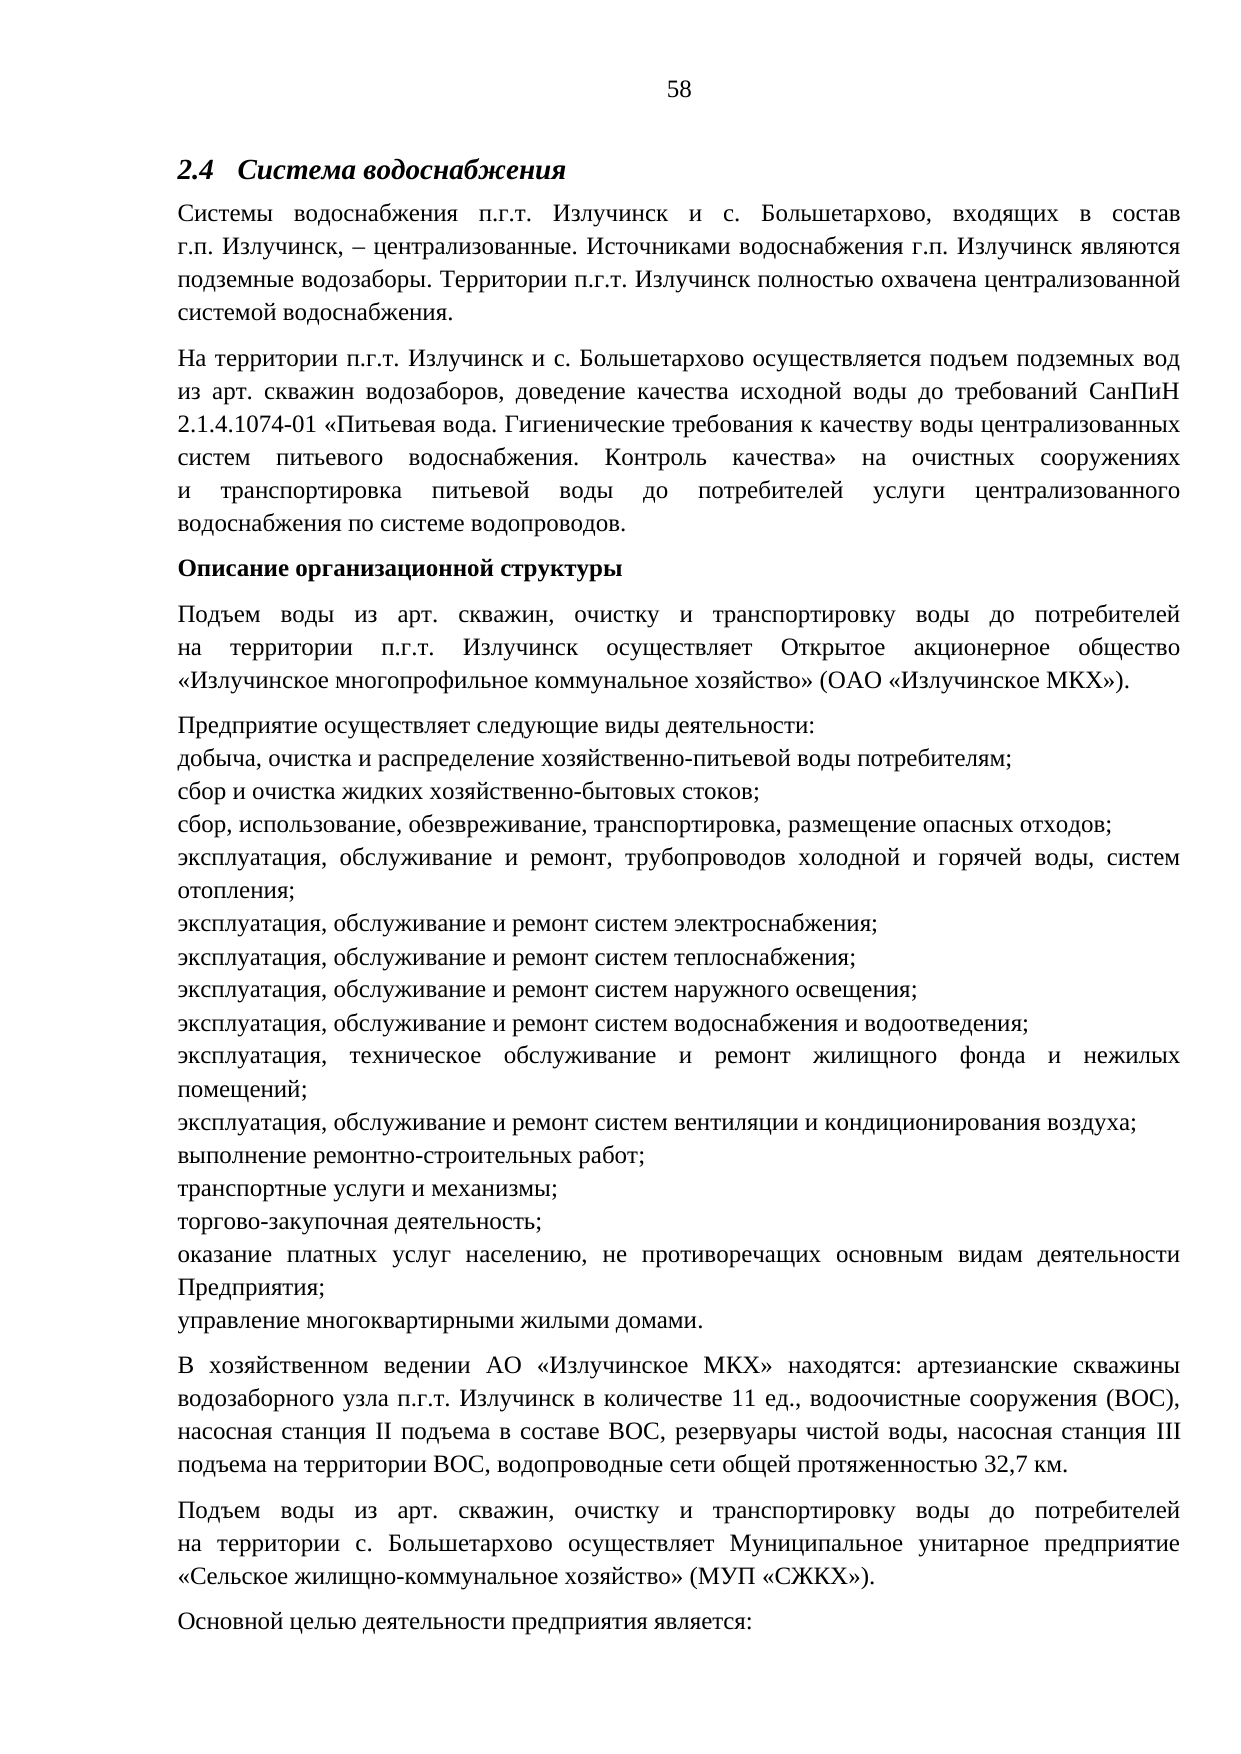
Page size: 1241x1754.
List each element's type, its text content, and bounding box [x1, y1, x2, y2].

text оказание платных услуг населению, не противоречащих основным видам деятельности Предприятия; [177, 1239, 1181, 1301]
text Подъем воды из арт. скважин, очистку и транспортировку воды до потребителей на территории п.г.т. Излучинск осуществляет Открытое акционерное общество «Излучинское многопрофильное коммунальное хозяйство» (ОАО «Излучинское МКХ»). [177, 599, 1181, 694]
text эксплуатация, обслуживание и ремонт систем водоснабжения и водоотведения; [177, 1008, 1181, 1036]
text эксплуатация, обслуживание и ремонт, трубопроводов холодной и горячей воды, систем отопления; [177, 842, 1181, 904]
text Описание организационной структуры [177, 553, 1181, 582]
text выполнение ремонтно-строительных работ; [177, 1140, 1181, 1168]
text В хозяйственном ведении АО «Излучинское МКХ» находятся: артезианские скважины водозаборного узла п.г.т. Излучинск в количестве 11 ед., водоочистные сооружения (ВОС), насосная станция II подъема в составе ВОС, резервуары чистой воды, насосная станция III подъема на территории ВОС, водопроводные сети общей протяженностью 32,7 км. [177, 1350, 1181, 1478]
text эксплуатация, обслуживание и ремонт систем электроснабжения; [177, 908, 1181, 937]
text эксплуатация, обслуживание и ремонт систем вентиляции и кондиционирования воздуха; [177, 1107, 1181, 1135]
text эксплуатация, техническое обслуживание и ремонт жилищного фонда и нежилых помещений; [177, 1041, 1181, 1102]
text добыча, очистка и распределение хозяйственно-питьевой воды потребителям; [177, 743, 1181, 772]
text транспортные услуги и механизмы; [177, 1173, 1181, 1201]
text управление многоквартирными жилыми домами. [177, 1305, 1181, 1333]
text сбор и очистка жидких хозяйственно-бытовых стоков; [177, 776, 1181, 805]
list Система водоснабжения [177, 152, 1181, 186]
text Предприятие осуществляет следующие виды деятельности: [177, 710, 1181, 739]
text Системы водоснабжения п.г.т. Излучинск и с. Большетархово, входящих в состав г.п. Излучинск, – централизованные. Источниками водоснабжения г.п. Излучинск являются подземные водозаборы. Территории п.г.т. Излучинск полностью охвачена централизованной системой водоснабжения. [177, 198, 1181, 326]
text эксплуатация, обслуживание и ремонт систем теплоснабжения; [177, 942, 1181, 970]
text сбор, использование, обезвреживание, транспортировка, размещение опасных отходов; [177, 809, 1181, 838]
text Подъем воды из арт. скважин, очистку и транспортировку воды до потребителей на территории с. Большетархово осуществляет Муниципальное унитарное предприятие «Сельское жилищно-коммунальное хозяйство» (МУП «СЖКХ»). [177, 1495, 1181, 1590]
text торгово-закупочная деятельность; [177, 1206, 1181, 1234]
text Основной целью деятельности предприятия является: [177, 1606, 1181, 1635]
text эксплуатация, обслуживание и ремонт систем наружного освещения; [177, 974, 1181, 1003]
text На территории п.г.т. Излучинск и с. Большетархово осуществляется подъем подземных вод из арт. скважин водозаборов, доведение качества исходной воды до требований СанПиН 2.1.4.1074-01 «Питьевая вода. Гигиенические требования к качеству воды централизованных систем питьевого водоснабжения. Контроль качества» на очистных сооружениях и транспортировка питьевой воды до потребителей услуги централизованного водоснабжения по системе водопроводов. [177, 343, 1181, 537]
